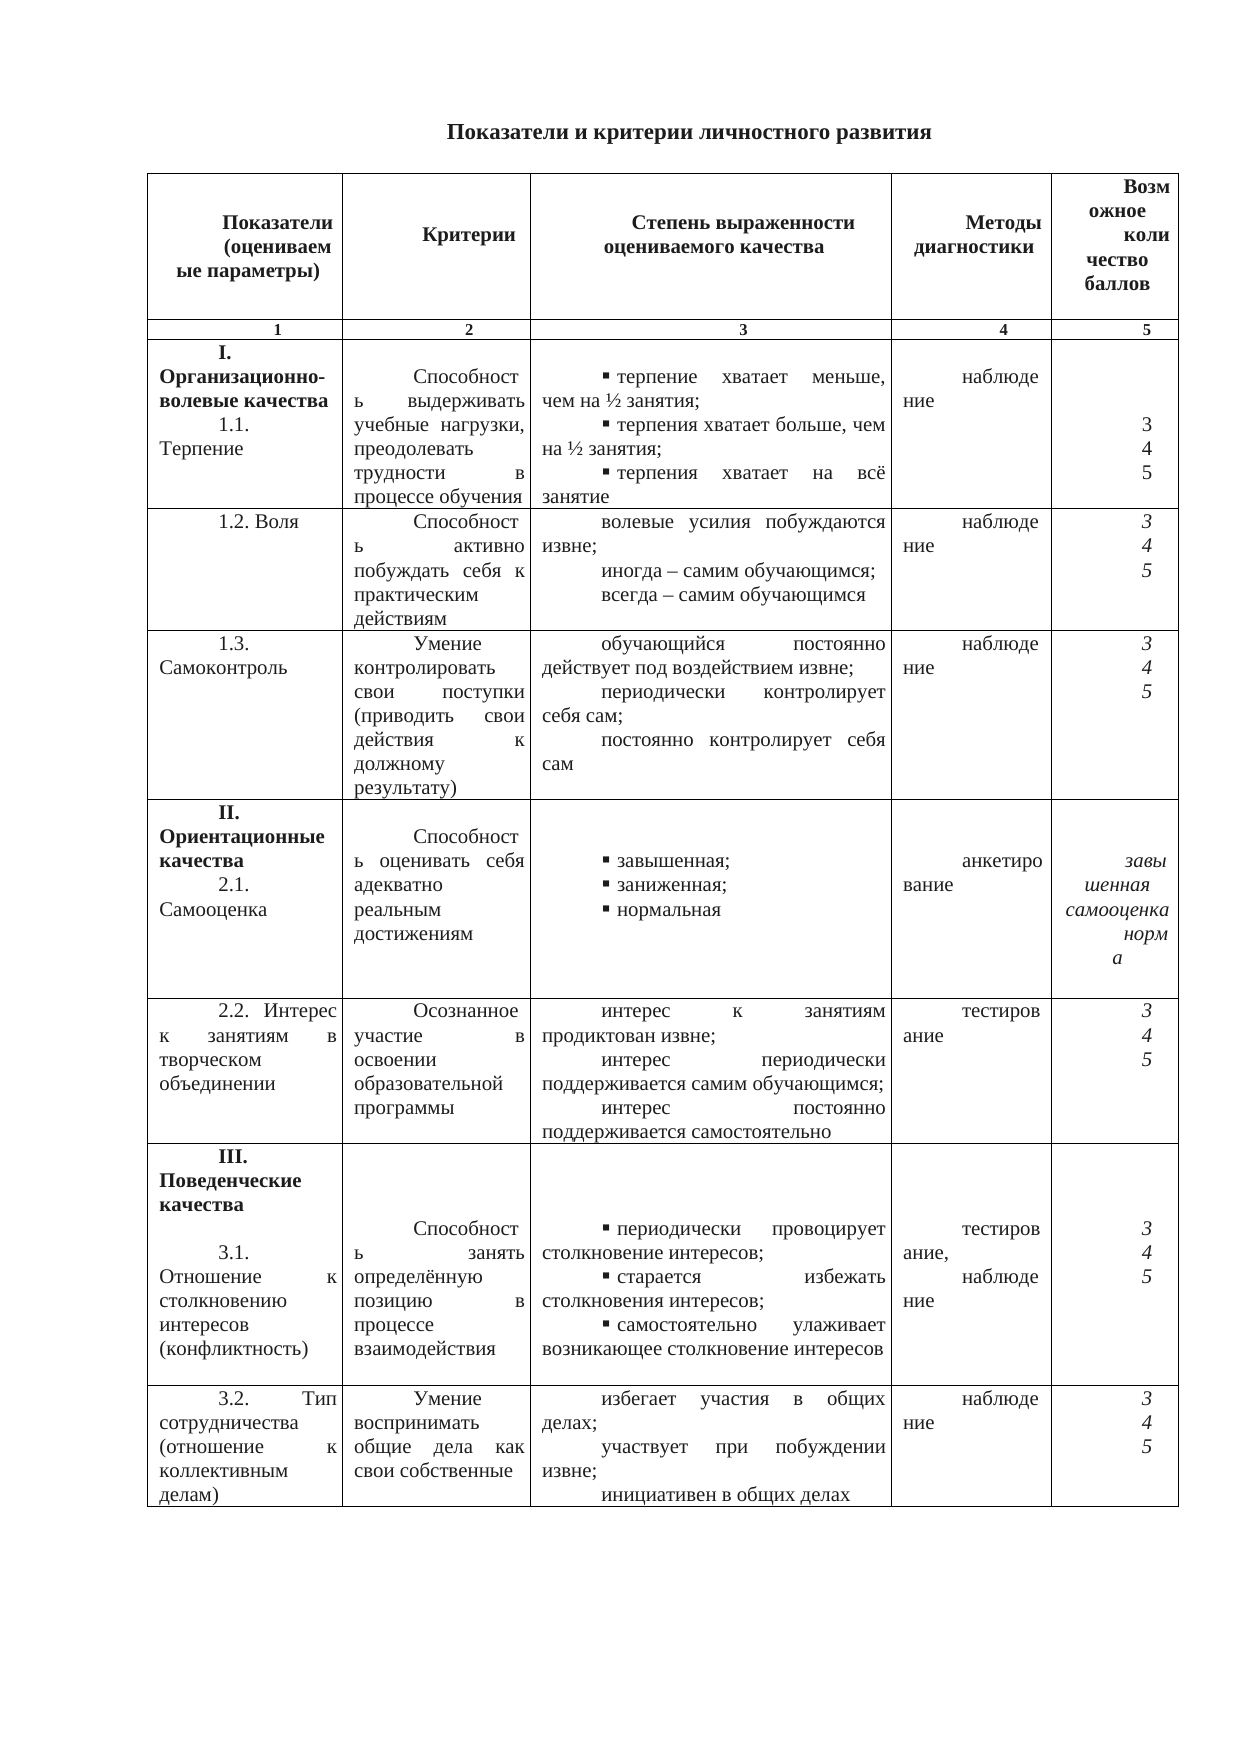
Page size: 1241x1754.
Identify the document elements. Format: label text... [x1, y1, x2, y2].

table_header Степень выраженности оцениваемого качества [531, 174, 891, 319]
table_cell периодически провоцирует столкновение интересов; старается избежать столкновения интересов; самостоятельно улаживает возникающее столкновение интересов [531, 1144, 891, 1384]
table_cell завышенная; заниженная; нормальная [531, 800, 891, 997]
table_cell 2.2. Интерес к занятиям в творческом объединении [148, 999, 342, 1143]
table_cell I. Организационно-волевые качества 1.1. Терпение [148, 340, 342, 508]
table_cell завышенная самооценка норма [1052, 800, 1178, 997]
table_cell наблюдение [892, 1386, 1051, 1506]
table_cell тестирование, наблюдение [892, 1144, 1051, 1384]
table_cell 3 4 5 [1052, 340, 1178, 508]
table_cell 5 [1052, 320, 1178, 339]
table_cell Способность активно побуждать себя к практическим действиям [343, 509, 530, 630]
table_cell наблюдение [892, 340, 1051, 508]
table_cell обучающийся постоянно действует под воздействием извне; периодически контролирует себя сам; постоянно контролирует себя сам [531, 631, 891, 799]
table_cell 3 4 5 [1052, 1144, 1178, 1384]
table_cell Умение контролировать свои поступки (приводить свои действия к должному результату) [343, 631, 530, 799]
table_cell 3 4 5 [1052, 631, 1178, 799]
table_cell III. Поведенческие качества 3.1. Отношение к столкновению интересов (конфликтность) [148, 1144, 342, 1384]
table_cell 3 4 5 [1052, 509, 1178, 630]
table_cell 1.2. Воля [148, 509, 342, 630]
text Показатели и критерии личностного развития [148, 118, 1172, 144]
table_header Показатели (оцениваемые параметры) [148, 174, 342, 319]
table_cell анкетирование [892, 800, 1051, 997]
table_cell тестирование [892, 999, 1051, 1143]
table_cell 1.3. Самоконтроль [148, 631, 342, 799]
table_cell Осознанное участие в освоении образовательной программы [343, 999, 530, 1143]
table_cell 3 4 5 [1052, 999, 1178, 1143]
table_cell II. Ориентационные качества 2.1. Самооценка [148, 800, 342, 997]
table_cell волевые усилия побуждаются извне; иногда – самим обучающимся; всегда – самим обучающимся [531, 509, 891, 630]
table_cell 3.2. Тип сотрудничества (отношение к коллективным делам) [148, 1386, 342, 1506]
table_cell наблюдение [892, 631, 1051, 799]
table_cell Способность выдерживать учебные нагрузки, преодолевать трудности в процессе обучения [343, 340, 530, 508]
table_cell 3 4 5 [1052, 1386, 1178, 1506]
table_header Возможное количество баллов [1052, 174, 1178, 319]
table_cell Умение воспринимать общие дела как свои собственные [343, 1386, 530, 1506]
table_header Критерии [343, 174, 530, 319]
table_cell избегает участия в общих делах; участвует при побуждении извне; инициативен в общих делах [531, 1386, 891, 1506]
table_header Методы диагностики [892, 174, 1051, 319]
table_cell интерес к занятиям продиктован извне; интерес периодически поддерживается самим обучающимся; интерес постоянно поддерживается самостоятельно [531, 999, 891, 1143]
table_cell 3 [531, 320, 891, 339]
table_cell Способность оценивать себя адекватно реальным достижениям [343, 800, 530, 997]
table_cell 4 [892, 320, 1051, 339]
table_cell терпение хватает меньше, чем на ½ занятия; терпения хватает больше, чем на ½ занятия; терпения хватает на всё занятие [531, 340, 891, 508]
table_cell наблюдение [892, 509, 1051, 630]
table_cell Способность занять определённую позицию в процессе взаимодействия [343, 1144, 530, 1384]
table_cell 2 [343, 320, 530, 339]
table_cell 1 [148, 320, 342, 339]
